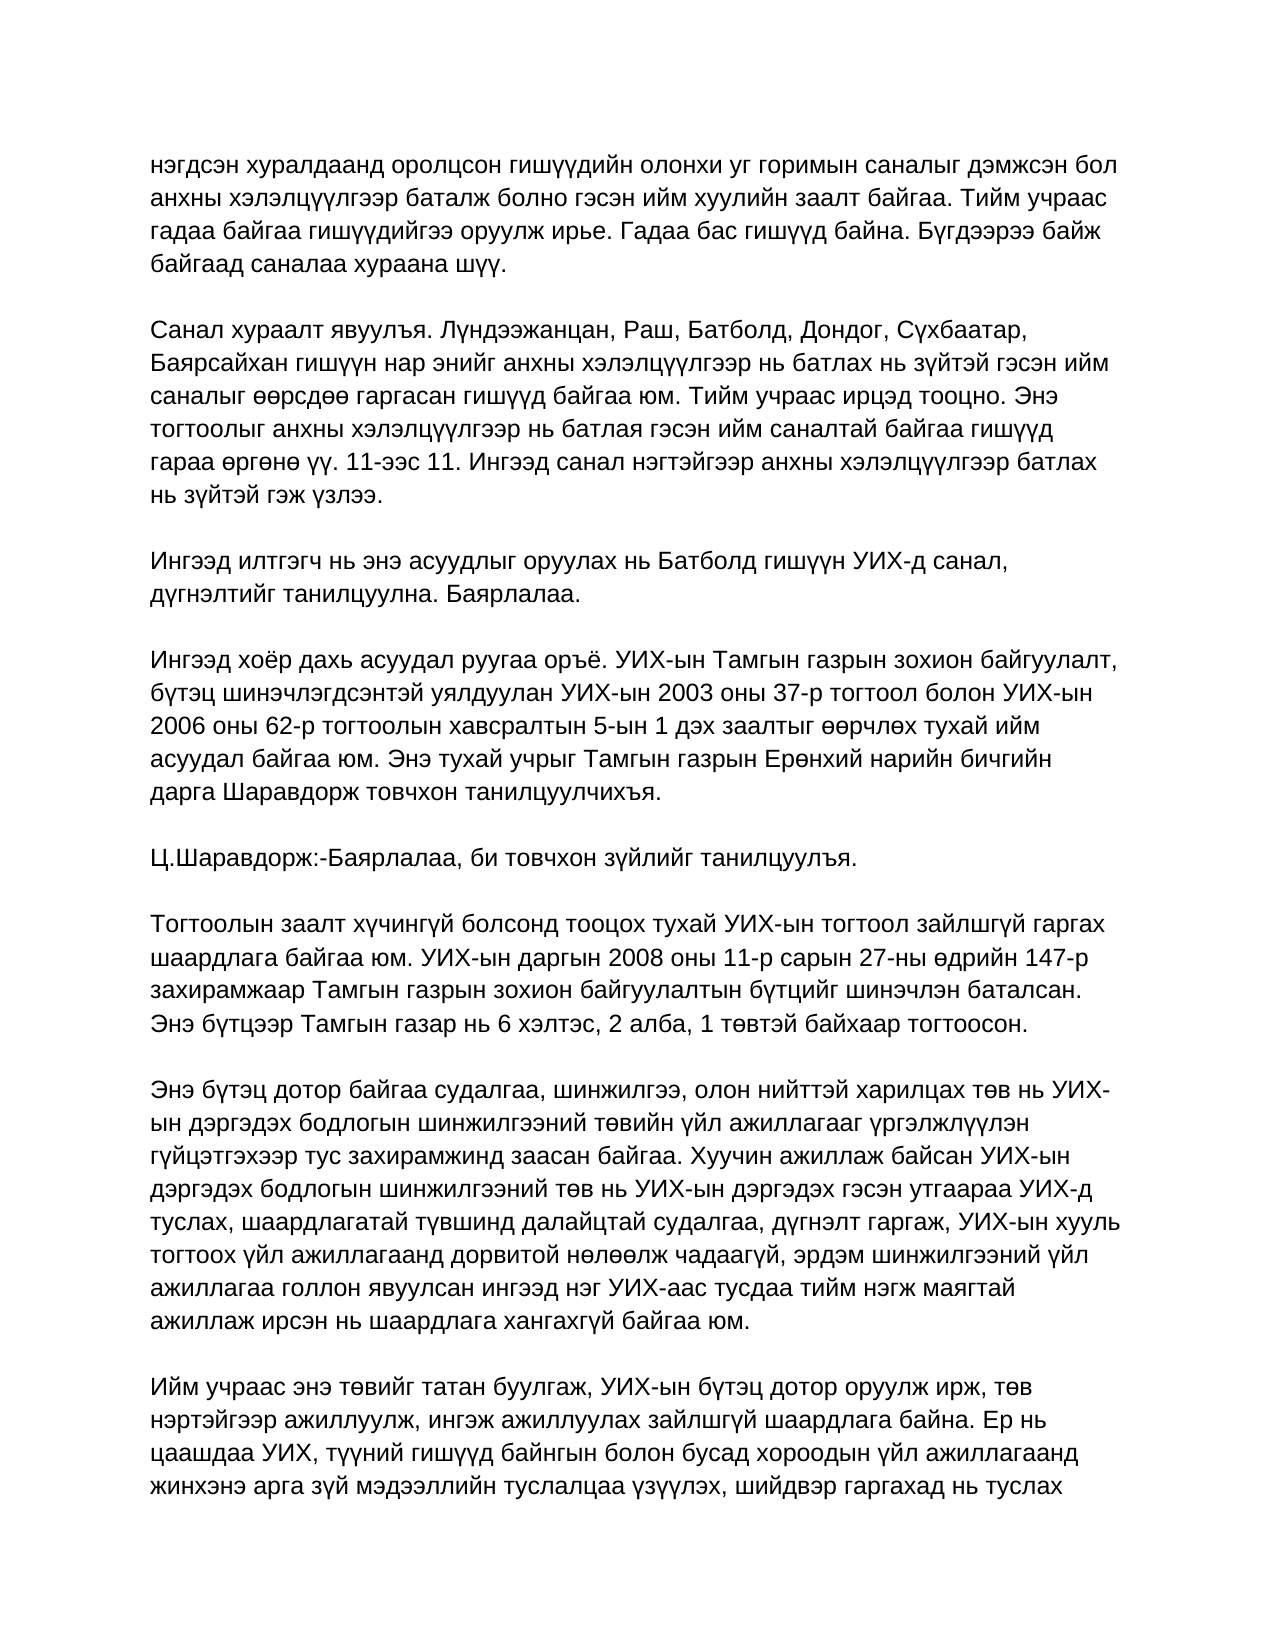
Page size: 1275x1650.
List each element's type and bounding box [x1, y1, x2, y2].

text [150, 150, 1125, 1499]
